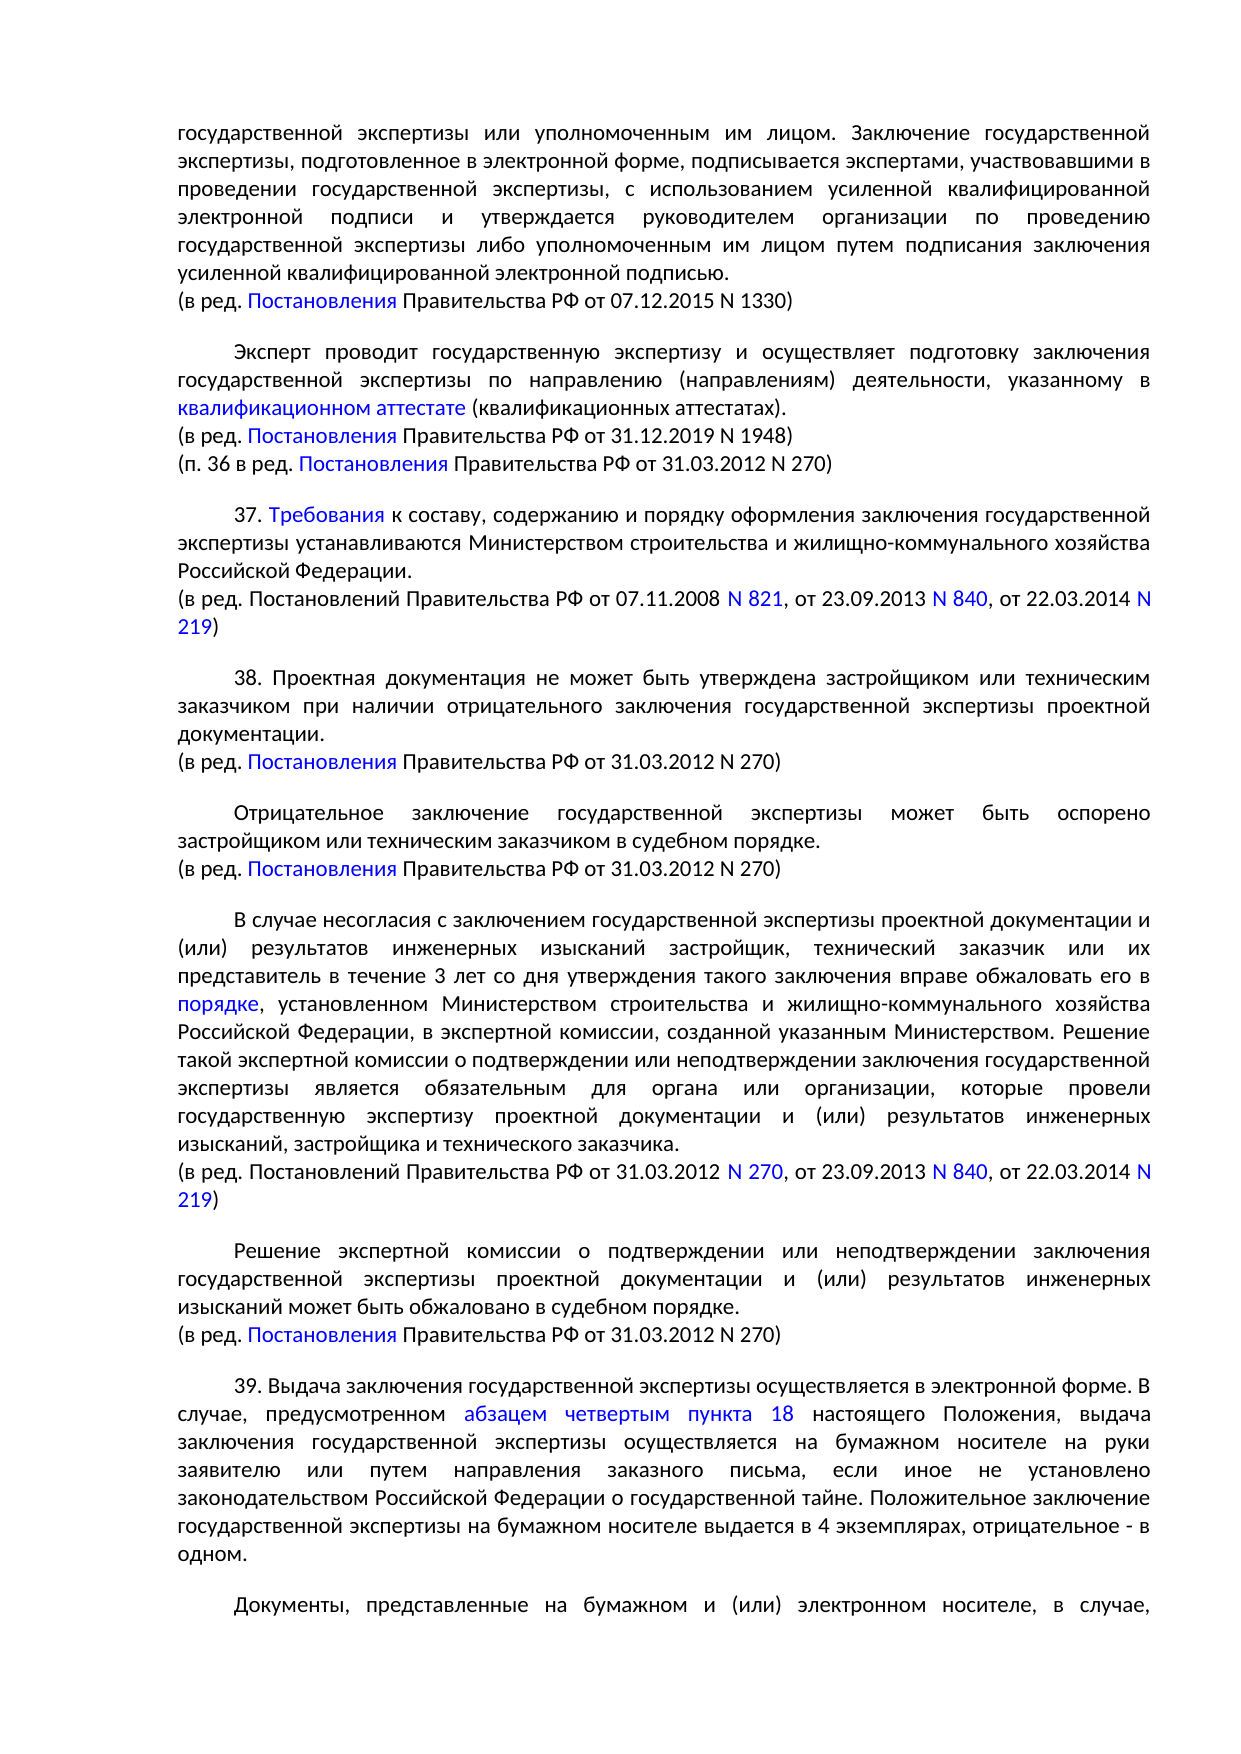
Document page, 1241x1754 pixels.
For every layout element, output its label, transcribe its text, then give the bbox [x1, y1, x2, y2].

text 38. Проектная документация не может быть утверждена застройщиком или техническим заказчиком при наличии отрицательного заключения государственной экспертизы проектной документации. [177, 663, 1152, 747]
text 39. Выдача заключения государственной экспертизы осуществляется в электронной форме. В случае, предусмотренном абзацем четвертым пункта 18 настоящего Положения, выдача заключения государственной экспертизы осуществляется на бумажном носителе на руки заявителю или путем направления заказного письма, если иное не установлено законодательством Российской Федерации о государственной тайне. Положительное заключение государственной экспертизы на бумажном носителе выдается в 4 экземплярах, отрицательное - в одном. [177, 1371, 1152, 1567]
text (п. 36 в ред. Постановления Правительства РФ от 31.03.2012 N 270) [177, 449, 1152, 477]
text (в ред. Постановления Правительства РФ от 07.12.2015 N 1330) [177, 286, 1152, 314]
text (в ред. Постановления Правительства РФ от 31.03.2012 N 270) [177, 1320, 1152, 1348]
text В случае несогласия с заключением государственной экспертизы проектной документации и (или) результатов инженерных изысканий застройщик, технический заказчик или их представитель в течение 3 лет со дня утверждения такого заключения вправе обжаловать его в порядке, установленном Министерством строительства и жилищно-коммунального хозяйства Российской Федерации, в экспертной комиссии, созданной указанным Министерством. Решение такой экспертной комиссии о подтверждении или неподтверждении заключения государственной экспертизы является обязательным для органа или организации, которые провели государственную экспертизу проектной документации и (или) результатов инженерных изысканий, застройщика и технического заказчика. [177, 905, 1152, 1157]
text 37. Требования к составу, содержанию и порядку оформления заключения государственной экспертизы устанавливаются Министерством строительства и жилищно-коммунального хозяйства Российской Федерации. [177, 500, 1152, 584]
text Эксперт проводит государственную экспертизу и осуществляет подготовку заключения государственной экспертизы по направлению (направлениям) деятельности, указанному в квалификационном аттестате (квалификационных аттестатах). [177, 337, 1152, 421]
text Решение экспертной комиссии о подтверждении или неподтверждении заключения государственной экспертизы проектной документации и (или) результатов инженерных изысканий может быть обжаловано в судебном порядке. [177, 1236, 1152, 1320]
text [177, 1590, 1152, 1618]
text (в ред. Постановлений Правительства РФ от 31.03.2012 N 270, от 23.09.2013 N 840, от 22.03.2014 N 219) [177, 1157, 1152, 1213]
text (в ред. Постановления Правительства РФ от 31.03.2012 N 270) [177, 747, 1152, 775]
text (в ред. Постановления Правительства РФ от 31.12.2019 N 1948) [177, 421, 1152, 449]
text Отрицательное заключение государственной экспертизы может быть оспорено застройщиком или техническим заказчиком в судебном порядке. [177, 798, 1152, 854]
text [177, 118, 1152, 286]
text (в ред. Постановлений Правительства РФ от 07.11.2008 N 821, от 23.09.2013 N 840, от 22.03.2014 N 219) [177, 584, 1152, 640]
text (в ред. Постановления Правительства РФ от 31.03.2012 N 270) [177, 854, 1152, 882]
